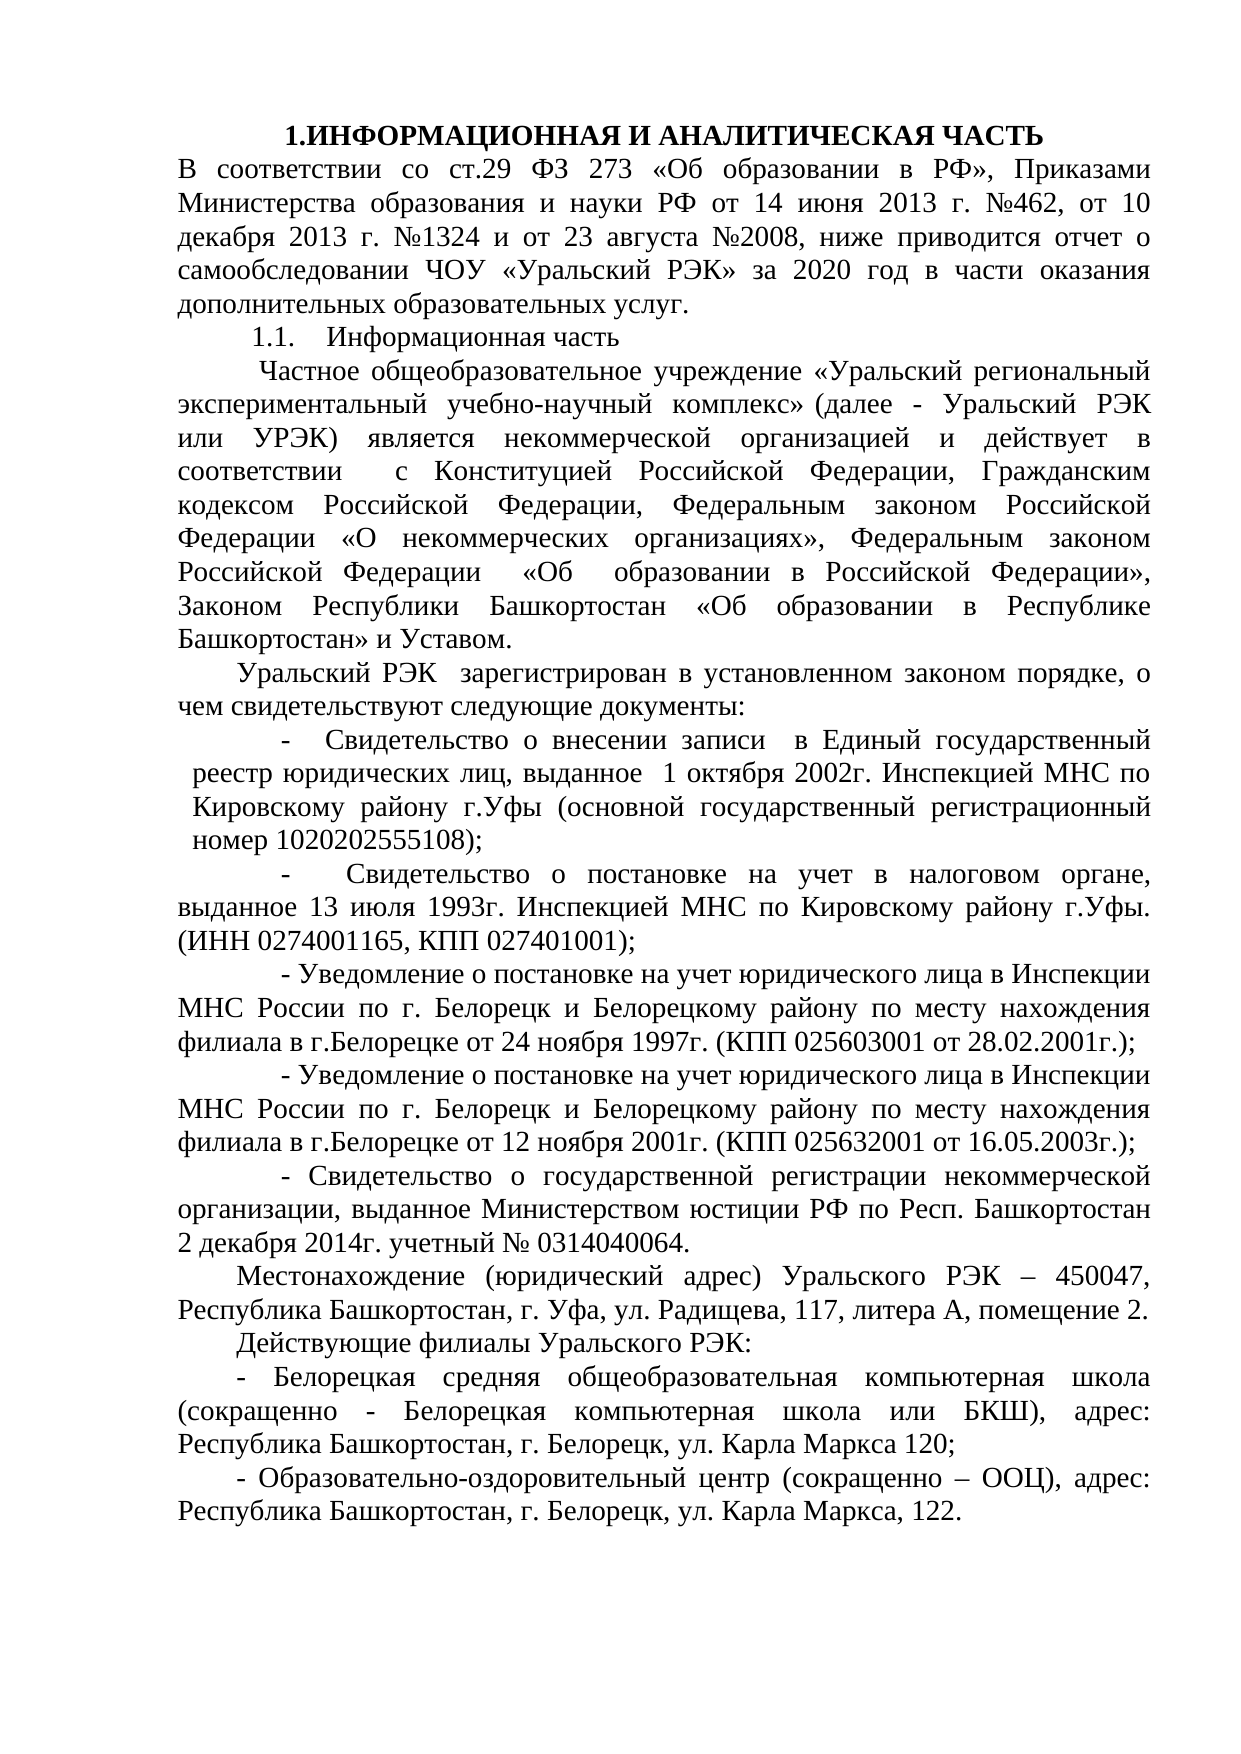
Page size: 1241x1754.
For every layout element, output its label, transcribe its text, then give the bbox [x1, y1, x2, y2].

text В соответствии со ст.29 ФЗ 273 «Об образовании в РФ», Приказами Министерства образования и науки РФ от 14 июня 2013 г. №462, от 10 декабря 2013 г. №1324 и от 23 августа №2008, ниже приводится отчет о самообследовании ЧОУ «Уральский РЭК» за 2020 год в части оказания дополнительных образовательных услуг. [177, 152, 1152, 319]
list Свидетельство о внесении записи в Единый государственный реестр юридических лиц, выданное 1 октября 2002г. Инспекцией МНС по Кировскому району г.Уфы (основной государственный регистрационный номер 1020202555108); [192, 722, 1152, 856]
text - Уведомление о постановке на учет юридического лица в Инспекции МНС России по г. Белорецк и Белорецкому району по месту нахождения филиала в г.Белорецке от 12 ноября 2001г. (КПП 025632001 от 16.05.2003г.); [177, 1057, 1152, 1158]
text Местонахождение (юридический адрес) Уральского РЭК – 450047, Республика Башкортостан, г. Уфа, ул. Радищева, 117, литера А, помещение 2. [177, 1258, 1152, 1326]
list Информационная часть [251, 319, 1152, 353]
text - Свидетельство о государственной регистрации некоммерческой организации, выданное Министерством юстиции РФ по Респ. Башкортостан 2 декабря 2014г. учетный № 0314040064. [177, 1158, 1152, 1258]
text - Уведомление о постановке на учет юридического лица в Инспекции МНС России по г. Белорецк и Белорецкому району по месту нахождения филиала в г.Белорецке от 24 ноября 1997г. (КПП 025603001 от 28.02.2001г.); [177, 957, 1152, 1057]
text 1.ИНФОРМАЦИОННАЯ И АНАЛИТИЧЕСКАЯ ЧАСТЬ [177, 118, 1152, 152]
text - Белорецкая средняя общеобразовательная компьютерная школа (сокращенно - Белорецкая компьютерная школа или БКШ), адрес: Республика Башкортостан, г. Белорецк, ул. Карла Маркса 120; [177, 1359, 1152, 1460]
list Свидетельство о постановке на учет в налоговом органе, выданное 13 июля 1993г. Инспекцией МНС по Кировскому району г.Уфы. (ИНН 0274001165, КПП 027401001); [177, 856, 1152, 957]
text Действующие филиалы Уральского РЭК: [177, 1326, 1152, 1359]
text Уральский РЭК зарегистрирован в установленном законом порядке, о чем свидетельствуют следующие документы: [177, 655, 1152, 722]
text - Образовательно-оздоровительный центр (сокращенно – ООЦ), адрес: Республика Башкортостан, г. Белорецк, ул. Карла Маркса, 122. [177, 1460, 1152, 1527]
text Частное общеобразовательное учреждение «Уральский региональный экспериментальный учебно-научный комплекс» (далее - Уральский РЭК или УРЭК) является некоммерческой организацией и действует в соответствии с Конституцией Российской Федерации, Гражданским кодексом Российской Федерации, Федеральным законом Российской Федерации «О некоммерческих организациях», Федеральным законом Российской Федерации «Об образовании в Российской Федерации», Законом Республики Башкортостан «Об образовании в Республике Башкортостан» и Уставом. [177, 353, 1152, 655]
